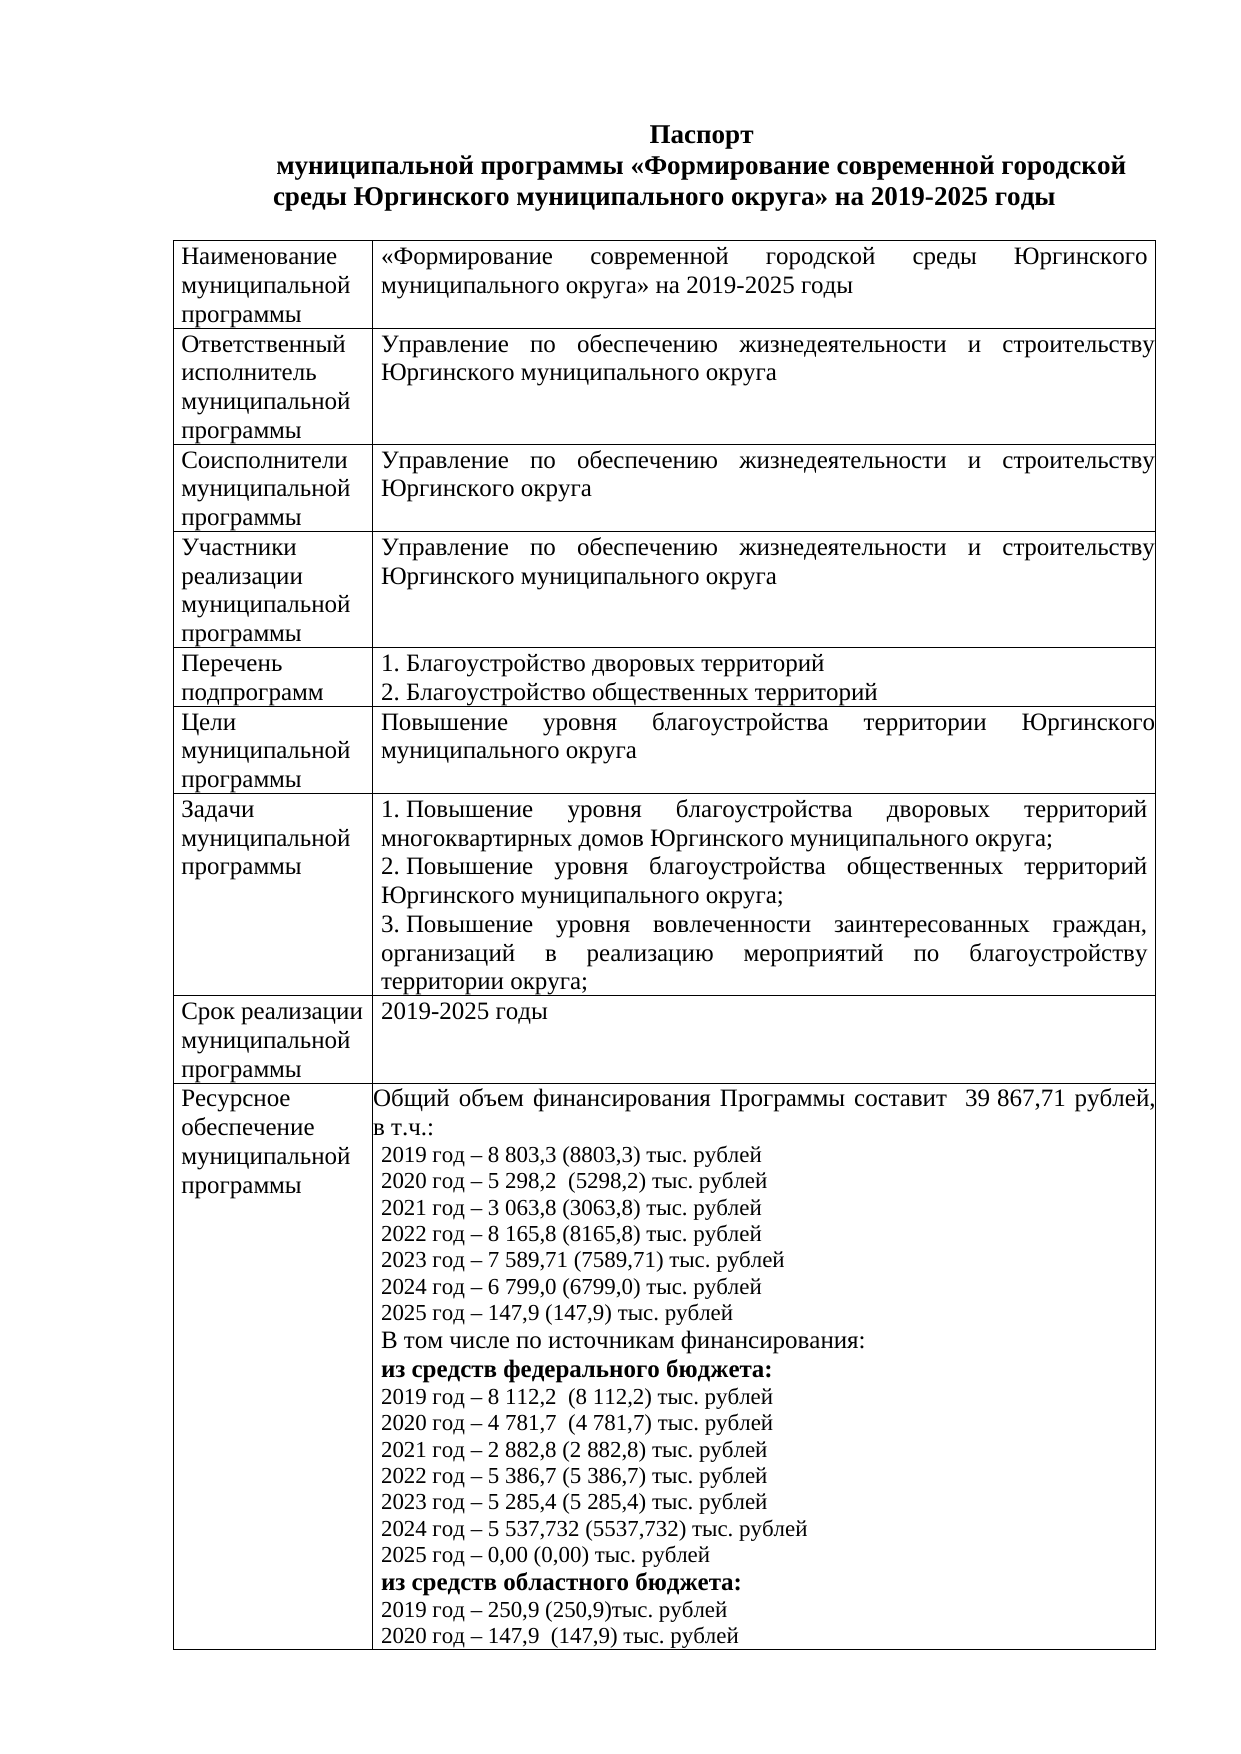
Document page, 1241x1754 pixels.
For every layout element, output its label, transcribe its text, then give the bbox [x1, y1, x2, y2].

table_cell Управление по обеспечению жизнедеятельности и строительству Юргинского муниципального округа [373, 532, 1155, 647]
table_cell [174, 1084, 372, 1649]
table_cell Управление по обеспечению жизнедеятельности и строительству Юргинского округа [373, 445, 1155, 531]
table_cell Задачи муниципальной программы [174, 794, 372, 995]
table_cell Ответственный исполнитель муниципальной программы [174, 329, 372, 444]
table_cell Повышение уровня благоустройства территории Юргинского муниципального округа [373, 707, 1155, 793]
table_cell Соисполнители муниципальной программы [174, 445, 372, 531]
table_header Наименование муниципальной программы [174, 241, 372, 328]
table_cell Срок реализации муниципальной программы [174, 996, 372, 1082]
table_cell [373, 1084, 1155, 1649]
table_cell Участники реализации муниципальной программы [174, 532, 372, 647]
table_cell Повышение уровня благоустройства дворовых территорий многоквартирных домов Юргинского муниципального округа; Повышение уровня благоустройства общественных территорий Юргинского муниципального округа; Повышение уровня вовлеченности заинтересованных граждан, организаций в реализацию мероприятий по благоустройству территории округа; [373, 794, 1155, 995]
table_cell Цели муниципальной программы [174, 707, 372, 793]
text муниципальной программы «Формирование современной городской среды Юргинского муниципального округа» на 2019-2025 годы [177, 149, 1152, 212]
table_cell 1. Благоустройство дворовых территорий 2. Благоустройство общественных территорий [373, 648, 1155, 706]
table_header «Формирование современной городской среды Юргинского муниципального округа» на 2019-2025 годы [373, 241, 1155, 328]
table_cell Управление по обеспечению жизнедеятельности и строительству Юргинского муниципального округа [373, 329, 1155, 444]
table_cell 2019-2025 годы [373, 996, 1155, 1082]
text Паспорт [177, 118, 1152, 149]
table_cell Перечень подпрограмм [174, 648, 372, 706]
